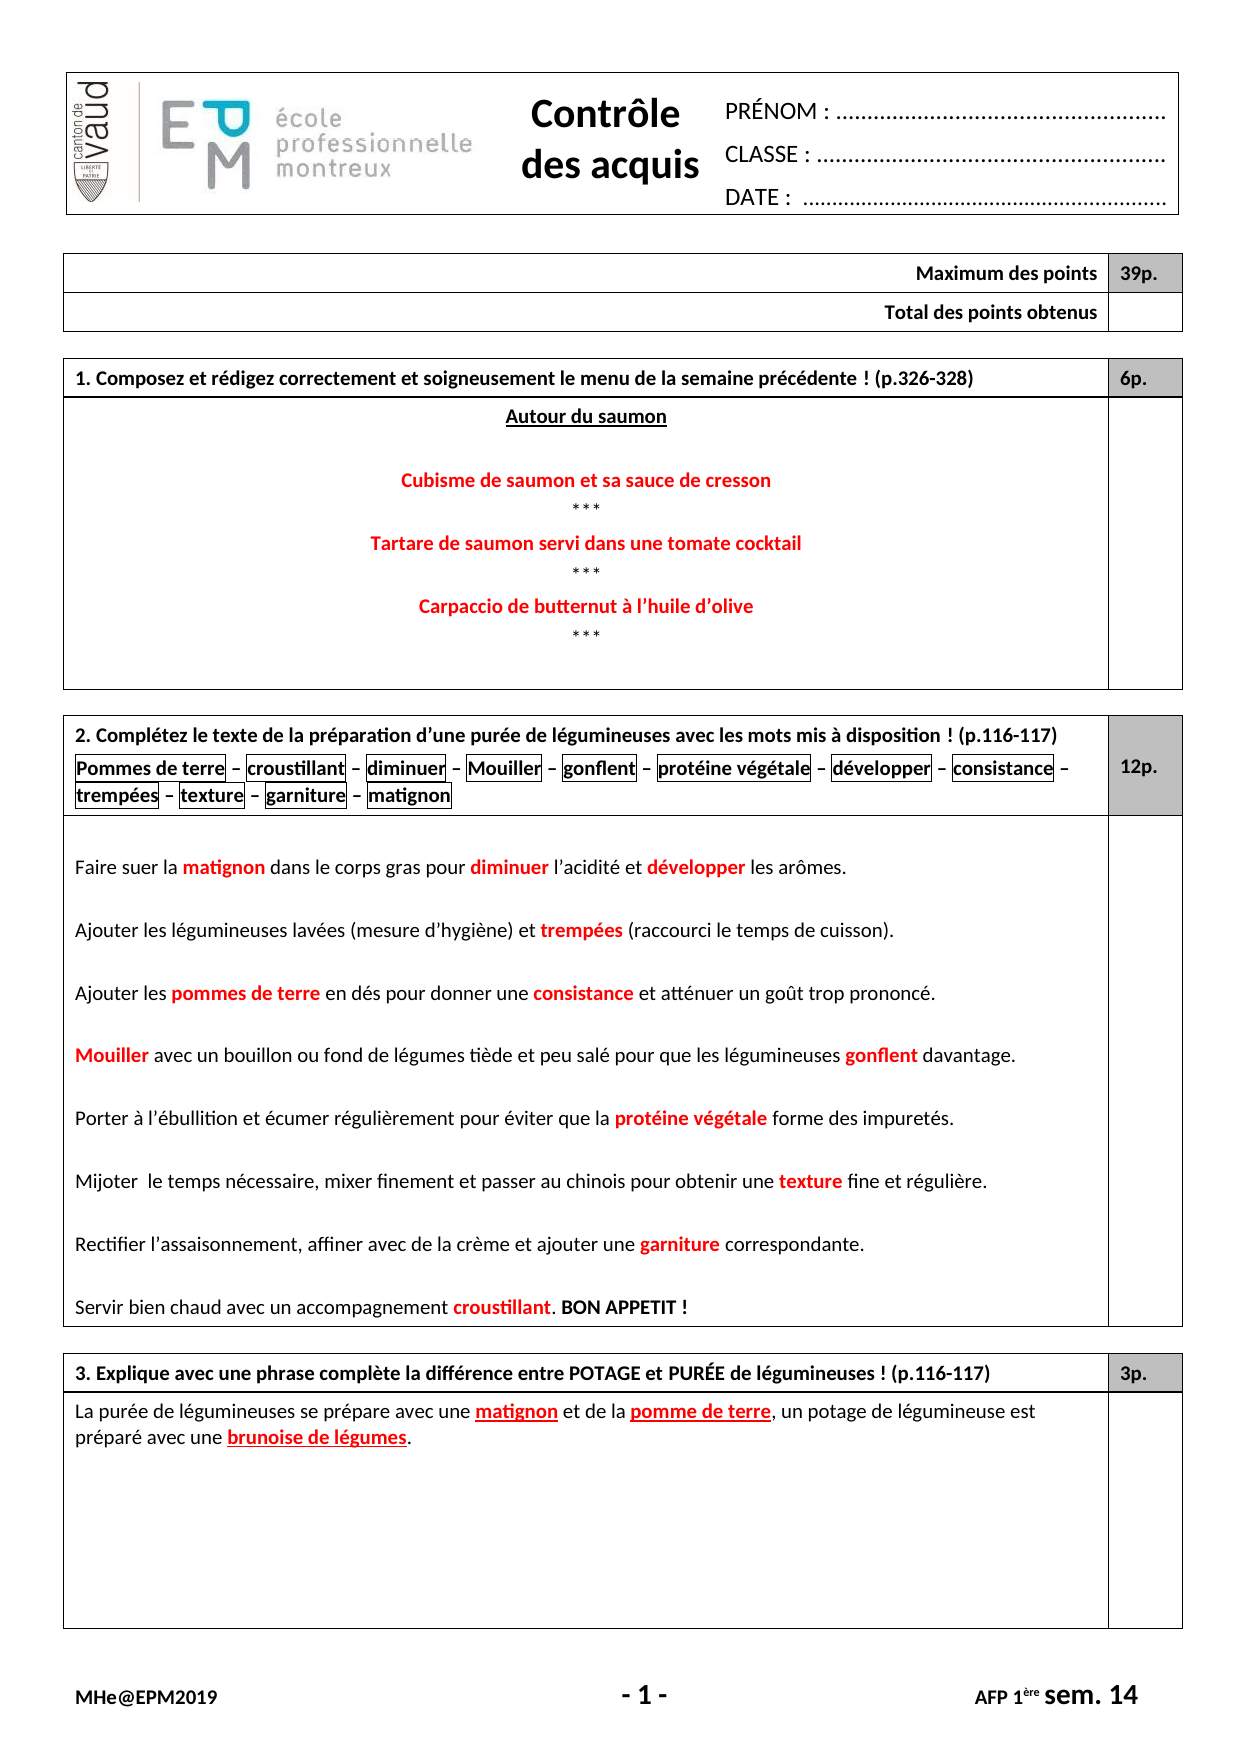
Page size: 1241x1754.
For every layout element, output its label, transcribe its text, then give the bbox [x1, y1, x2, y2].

table_cell Total des points obtenus [64, 293, 1108, 331]
table_cell [1109, 816, 1182, 1326]
text DATE : [67, 158, 1178, 214]
table_cell La purée de légumineuses se prépare avec une matignon et de la pomme de terre, un potage de légumineuse est préparé avec une brunoise de légumes. [64, 1393, 1108, 1628]
text CLASSE : [718, 114, 1178, 158]
text PRÉNOM : [67, 73, 1178, 114]
picture [71, 82, 493, 202]
table_header 1. Composez et rédigez correctement et soigneusement le menu de la semaine précédente ! (p.326-328) [64, 359, 1108, 396]
table_cell Autour du saumon Cubisme de saumon et sa sauce de cresson *** Tartare de saumon servi dans une tomate cocktail *** Carpaccio de butternut à l’huile d’olive *** [64, 398, 1108, 689]
table_header Maximum des points [64, 254, 1108, 292]
table_cell [1109, 1393, 1182, 1628]
table_header 12p. [1109, 716, 1182, 815]
table_header 3p. [1109, 1354, 1182, 1391]
table_header 6p. [1109, 359, 1182, 396]
table_cell Faire suer la matignon dans le corps gras pour diminuer l’acidité et développer les arômes. Ajouter les légumineuses lavées (mesure d’hygiène) et trempées (raccourci le temps de cuisson). Ajouter les pommes de terre en dés pour donner une consistance et atténuer un goût trop prononcé. Mouiller avec un bouillon ou fond de légumes tiède et peu salé pour que les légumineuses gonflent davantage. Porter à l’ébullition et écumer régulièrement pour éviter que la protéine végétale forme des impuretés. Mijoter le temps nécessaire, mixer finement et passer au chinois pour obtenir une texture fine et régulière. Rectifier l’assaisonnement, affiner avec de la crème et ajouter une garniture correspondante. Servir bien chaud avec un accompagnement croustillant. BON APPETIT ! [64, 816, 1108, 1326]
table_cell [1109, 398, 1182, 689]
table_header 2. Complétez le texte de la préparation d’une purée de légumineuses avec les mots mis à disposition ! (p.116-117) Pommes de terre – croustillant – diminuer – Mouiller – gonflent – protéine végétale – développer – consistance – trempées – texture – garniture – matignon [64, 716, 1108, 815]
table_header 39p. [1109, 254, 1182, 292]
table_cell [1109, 293, 1182, 331]
table_header 3. Explique avec une phrase complète la différence entre POTAGE et purée de légumineuses ! (p.116-117) [64, 1354, 1108, 1391]
